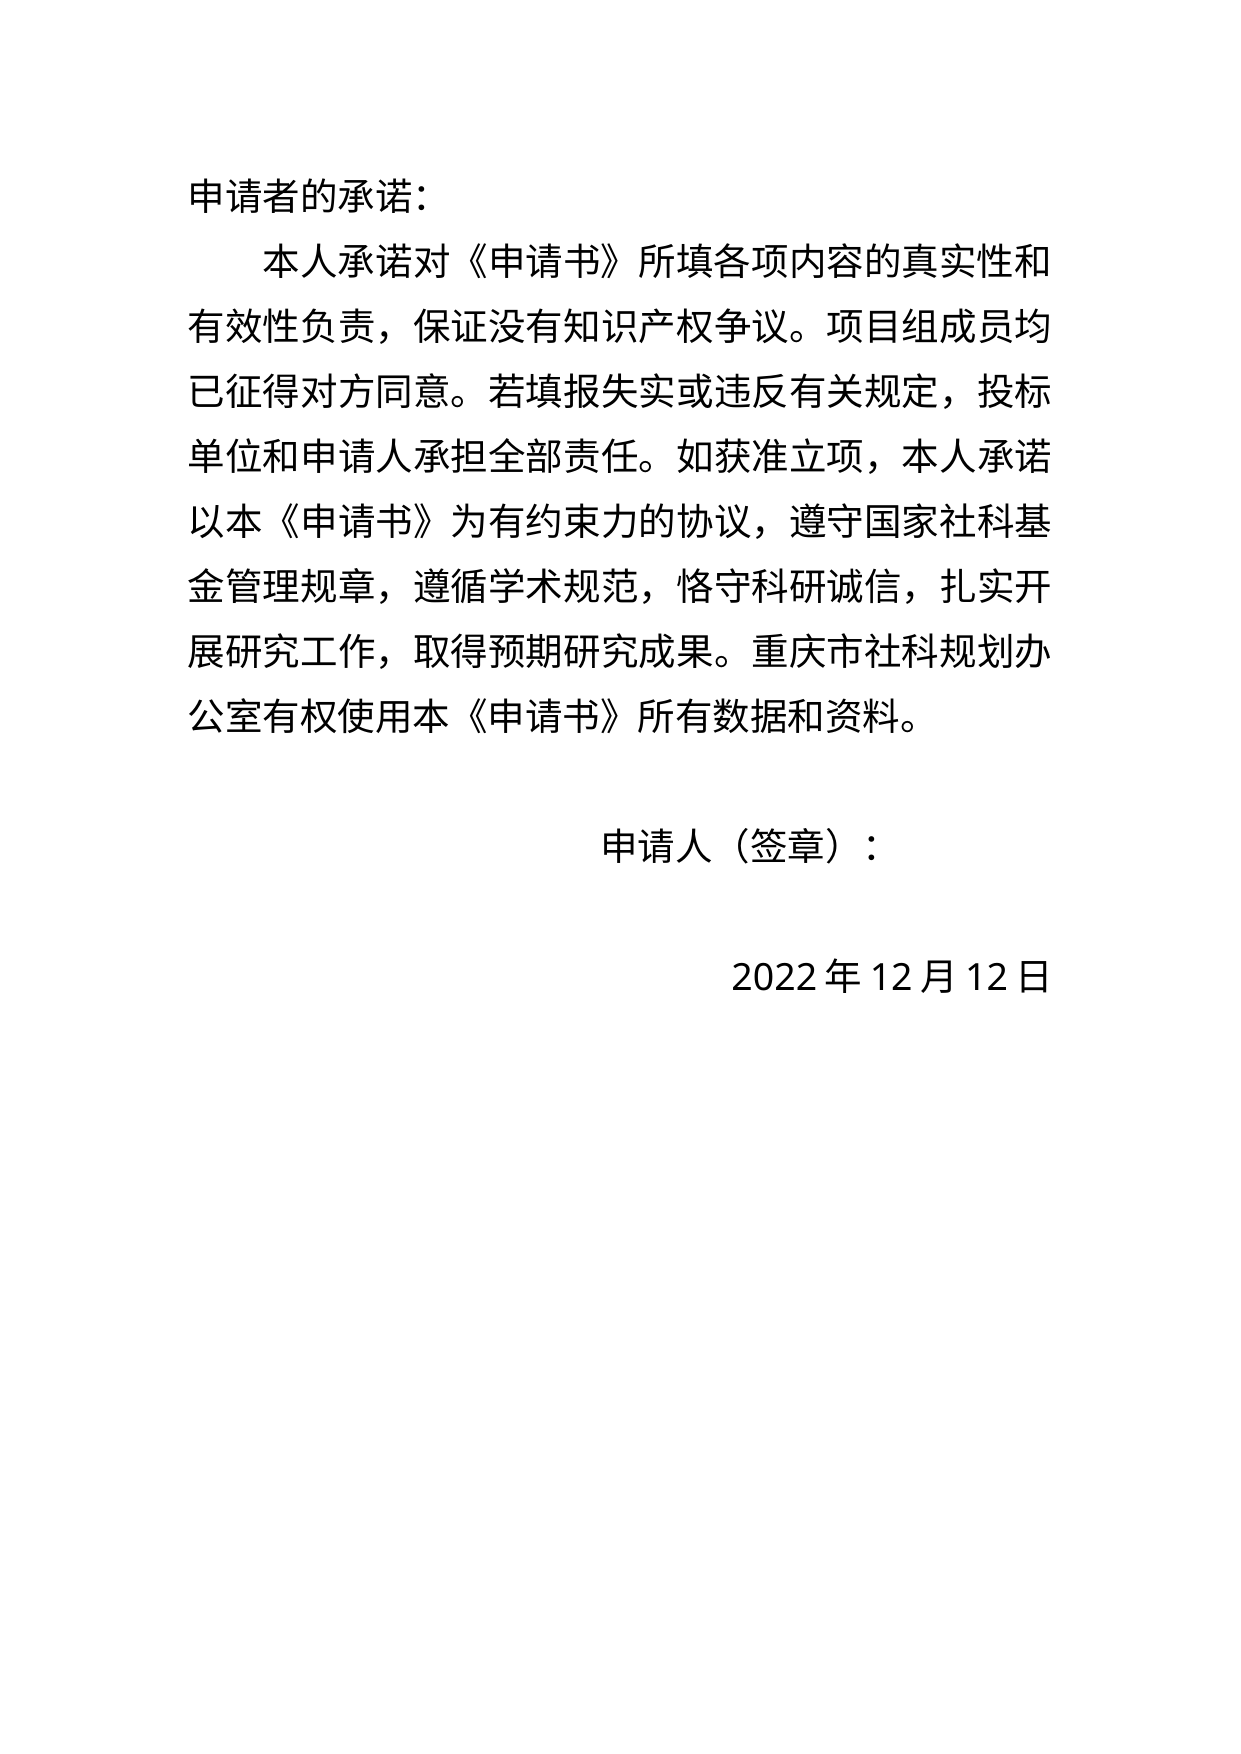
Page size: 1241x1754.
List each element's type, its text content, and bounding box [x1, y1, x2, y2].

text 申请人（签章）： [187, 812, 1053, 877]
text 申请者的承诺： [187, 162, 1053, 227]
text 本人承诺对《申请书》所填各项内容的真实性和有效性负责，保证没有知识产权争议。项目组成员均已征得对方同意。若填报失实或违反有关规定，投标单位和申请人承担全部责任。如获准立项，本人承诺以本《申请书》为有约束力的协议，遵守国家社科基金管理规章，遵循学术规范，恪守科研诚信，扎实开展研究工作，取得预期研究成果。重庆市社科规划办公室有权使用本《申请书》所有数据和资料。 [187, 227, 1053, 747]
text 2022年12月12日 [187, 942, 1053, 1007]
